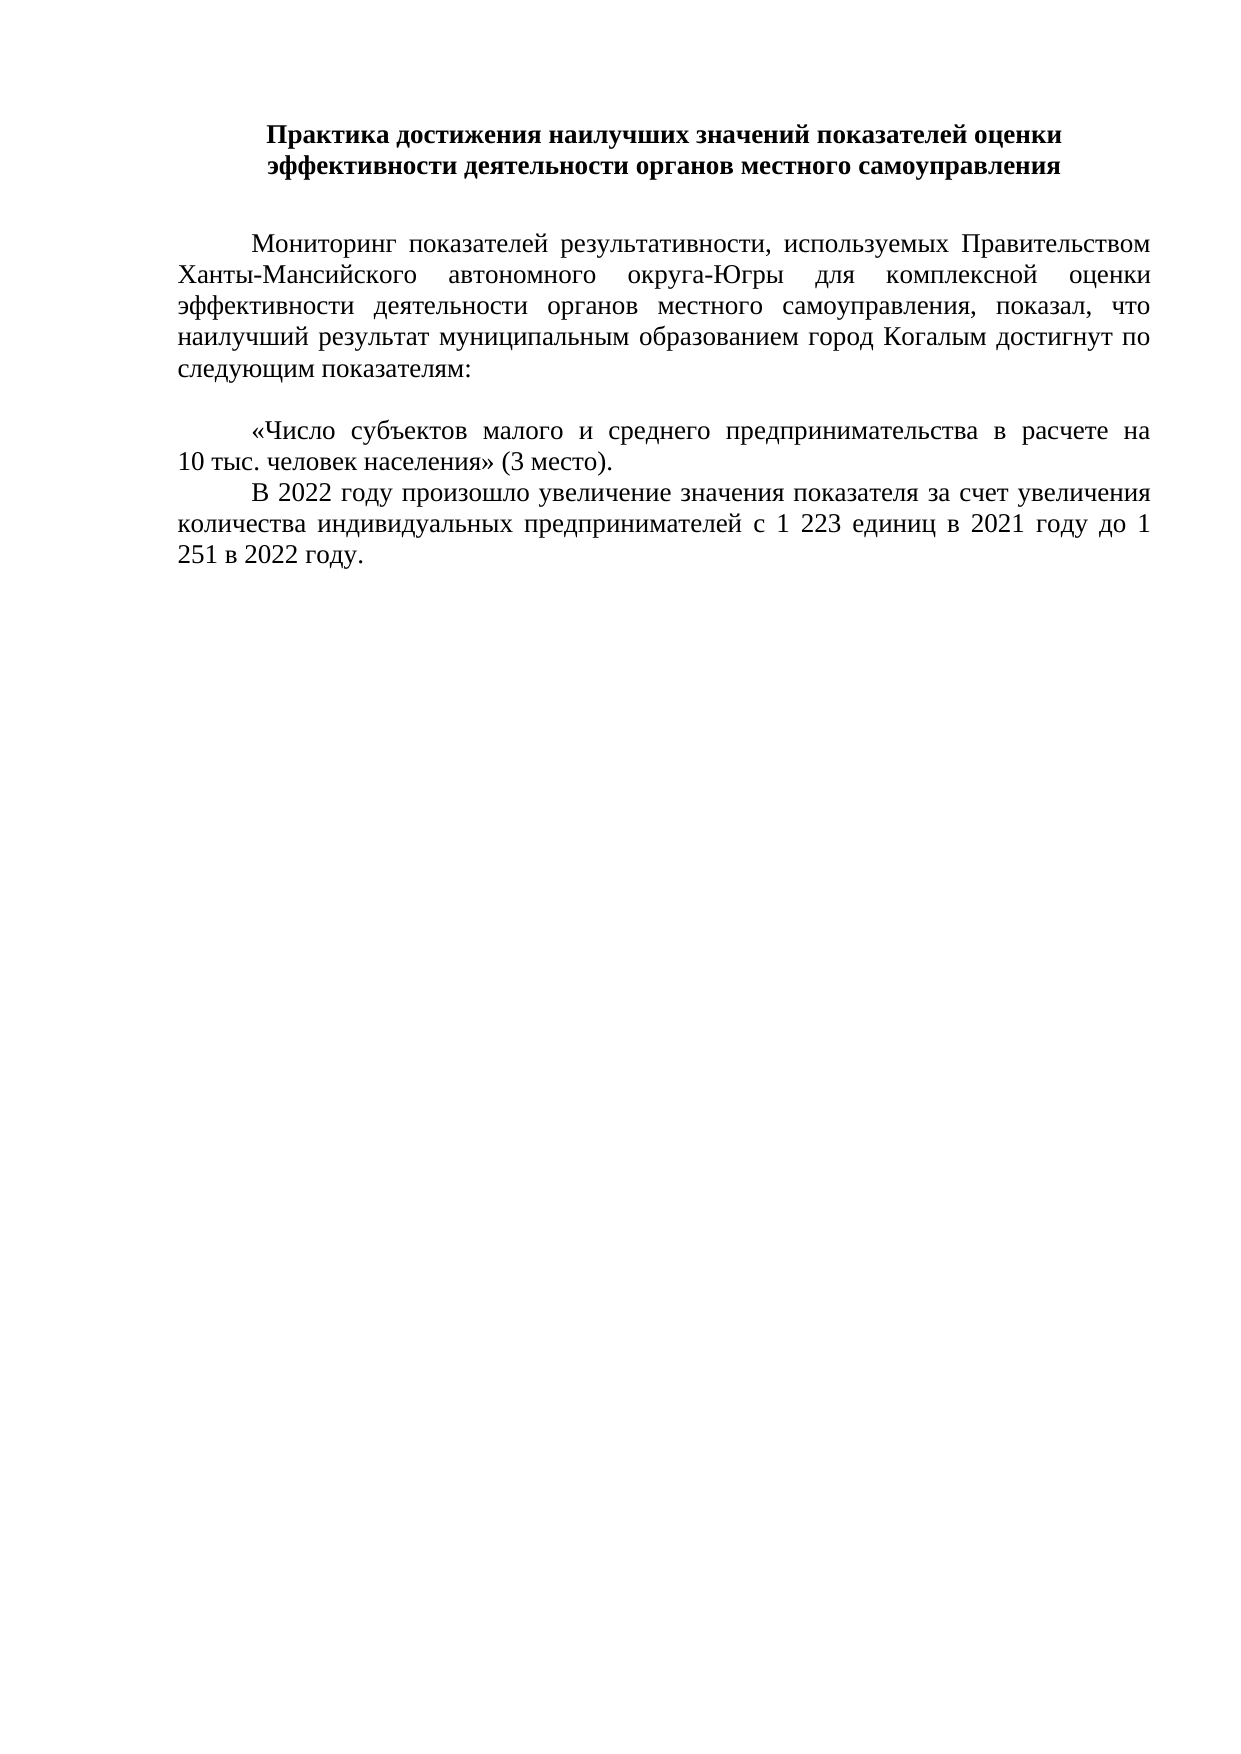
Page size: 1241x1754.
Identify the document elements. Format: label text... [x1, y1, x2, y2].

text В 2022 году произошло увеличение значения показателя за счет увеличения количества индивидуальных предпринимателей с 1 223 единиц в 2021 году до 1 251 в 2022 году. [177, 476, 1152, 570]
text Практика достижения наилучших значений показателей оценки эффективности деятельности органов местного самоуправления [177, 118, 1152, 180]
text «Число субъектов малого и среднего предпринимательства в расчете на 10 тыс. человек населения» (3 место). [177, 414, 1152, 476]
text Мониторинг показателей результативности, используемых Правительством Ханты-Мансийского автономного округа-Югры для комплексной оценки эффективности деятельности органов местного самоуправления, показал, что наилучший результат муниципальным образованием город Когалым достигнут по следующим показателям: [177, 227, 1152, 383]
